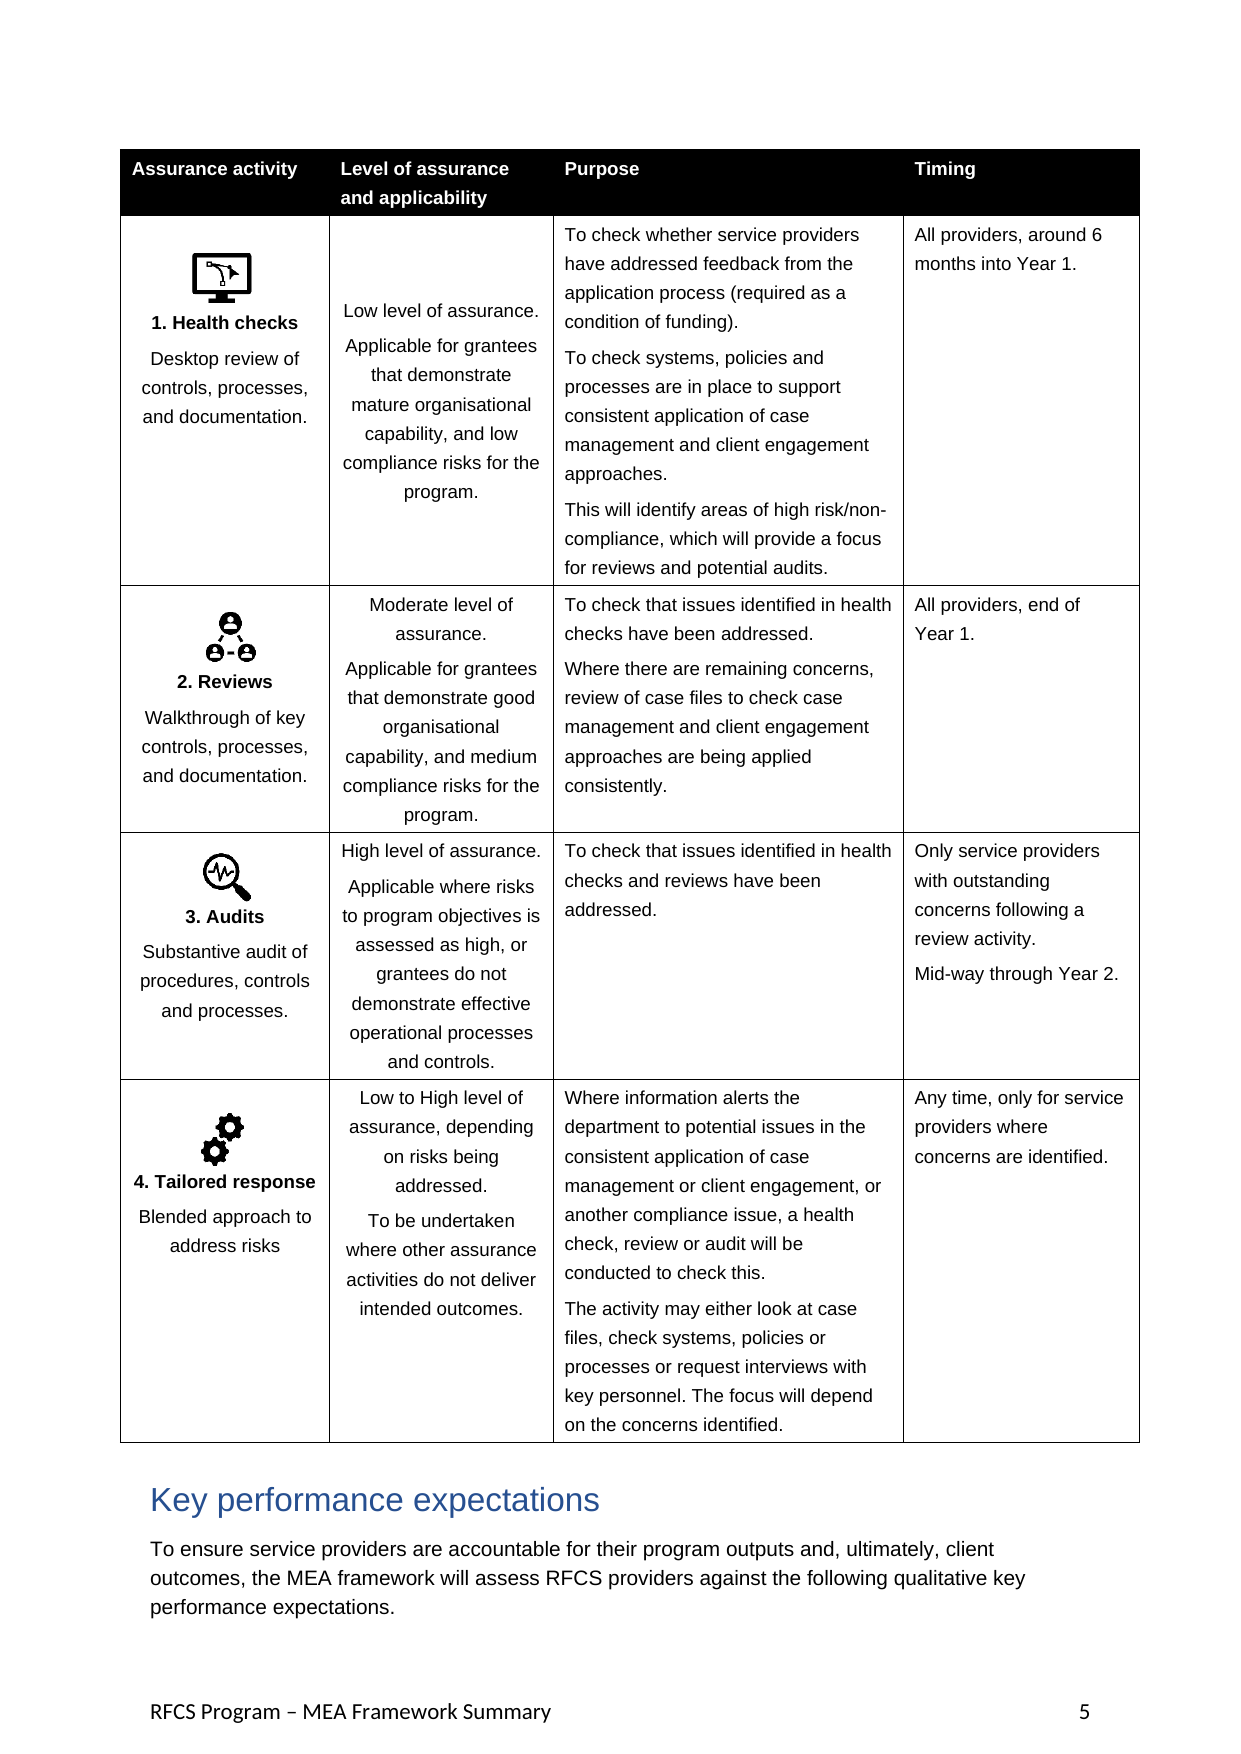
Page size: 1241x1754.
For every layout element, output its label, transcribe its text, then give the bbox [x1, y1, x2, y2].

table_cell 1. Health checks Desktop review of controls, processes, and documentation. [121, 216, 329, 585]
table_cell 2. Reviews Walkthrough of key controls, processes, and documentation. [121, 586, 329, 832]
table_cell Moderate level of assurance. Applicable for grantees that demonstrate good organisational capability, and medium compliance risks for the program. [330, 586, 553, 832]
table_header Assurance activity [121, 150, 329, 215]
table_cell Low level of assurance. Applicable for grantees that demonstrate mature organisational capability, and low compliance risks for the program. [330, 216, 553, 585]
picture [186, 242, 257, 312]
table_header Timing [904, 150, 1139, 215]
table_cell To check that issues identified in health checks and reviews have been addressed. [554, 833, 903, 1078]
text To ensure service providers are accountable for their program outputs and, ultimately, client outcomes, the MEA framework will assess RFCS providers against the following qualitative key performance expectations. [150, 1531, 1090, 1619]
table_cell To check whether service providers have addressed feedback from the application process (required as a condition of funding). To check systems, policies and processes are in place to support consistent application of case management and client engagement approaches. This will identify areas of high risk/non-compliance, which will provide a focus for reviews and potential audits. [554, 216, 903, 585]
table_cell All providers, around 6 months into Year 1. [904, 216, 1139, 585]
subtitle Key performance expectations [150, 1481, 1090, 1519]
table_cell All providers, end of Year 1. [904, 586, 1139, 832]
table_cell Low to High level of assurance, depending on risks being addressed. To be undertaken where other assurance activities do not deliver intended outcomes. [330, 1080, 553, 1442]
table_header Purpose [554, 150, 903, 215]
picture [198, 848, 256, 906]
table_cell 4. Tailored response Blended approach to address risks [121, 1080, 329, 1442]
picture [190, 1108, 254, 1171]
table_cell 3. Audits Substantive audit of procedures, controls and processes. [121, 833, 329, 1078]
table_header Level of assurance and applicability [330, 150, 553, 215]
table_cell High level of assurance. Applicable where risks to program objectives is assessed as high, or grantees do not demonstrate effective operational processes and controls. [330, 833, 553, 1078]
picture [195, 601, 266, 672]
table_cell Any time, only for service providers where concerns are identified. [904, 1080, 1139, 1442]
table_cell Where information alerts the department to potential issues in the consistent application of case management or client engagement, or another compliance issue, a health check, review or audit will be conducted to check this. The activity may either look at case files, check systems, policies or processes or request interviews with key personnel. The focus will depend on the concerns identified. [554, 1080, 903, 1442]
table_cell To check that issues identified in health checks have been addressed. Where there are remaining concerns, review of case files to check case management and client engagement approaches are being applied consistently. [554, 586, 903, 832]
table_cell Only service providers with outstanding concerns following a review activity. Mid-way through Year 2. [904, 833, 1139, 1078]
